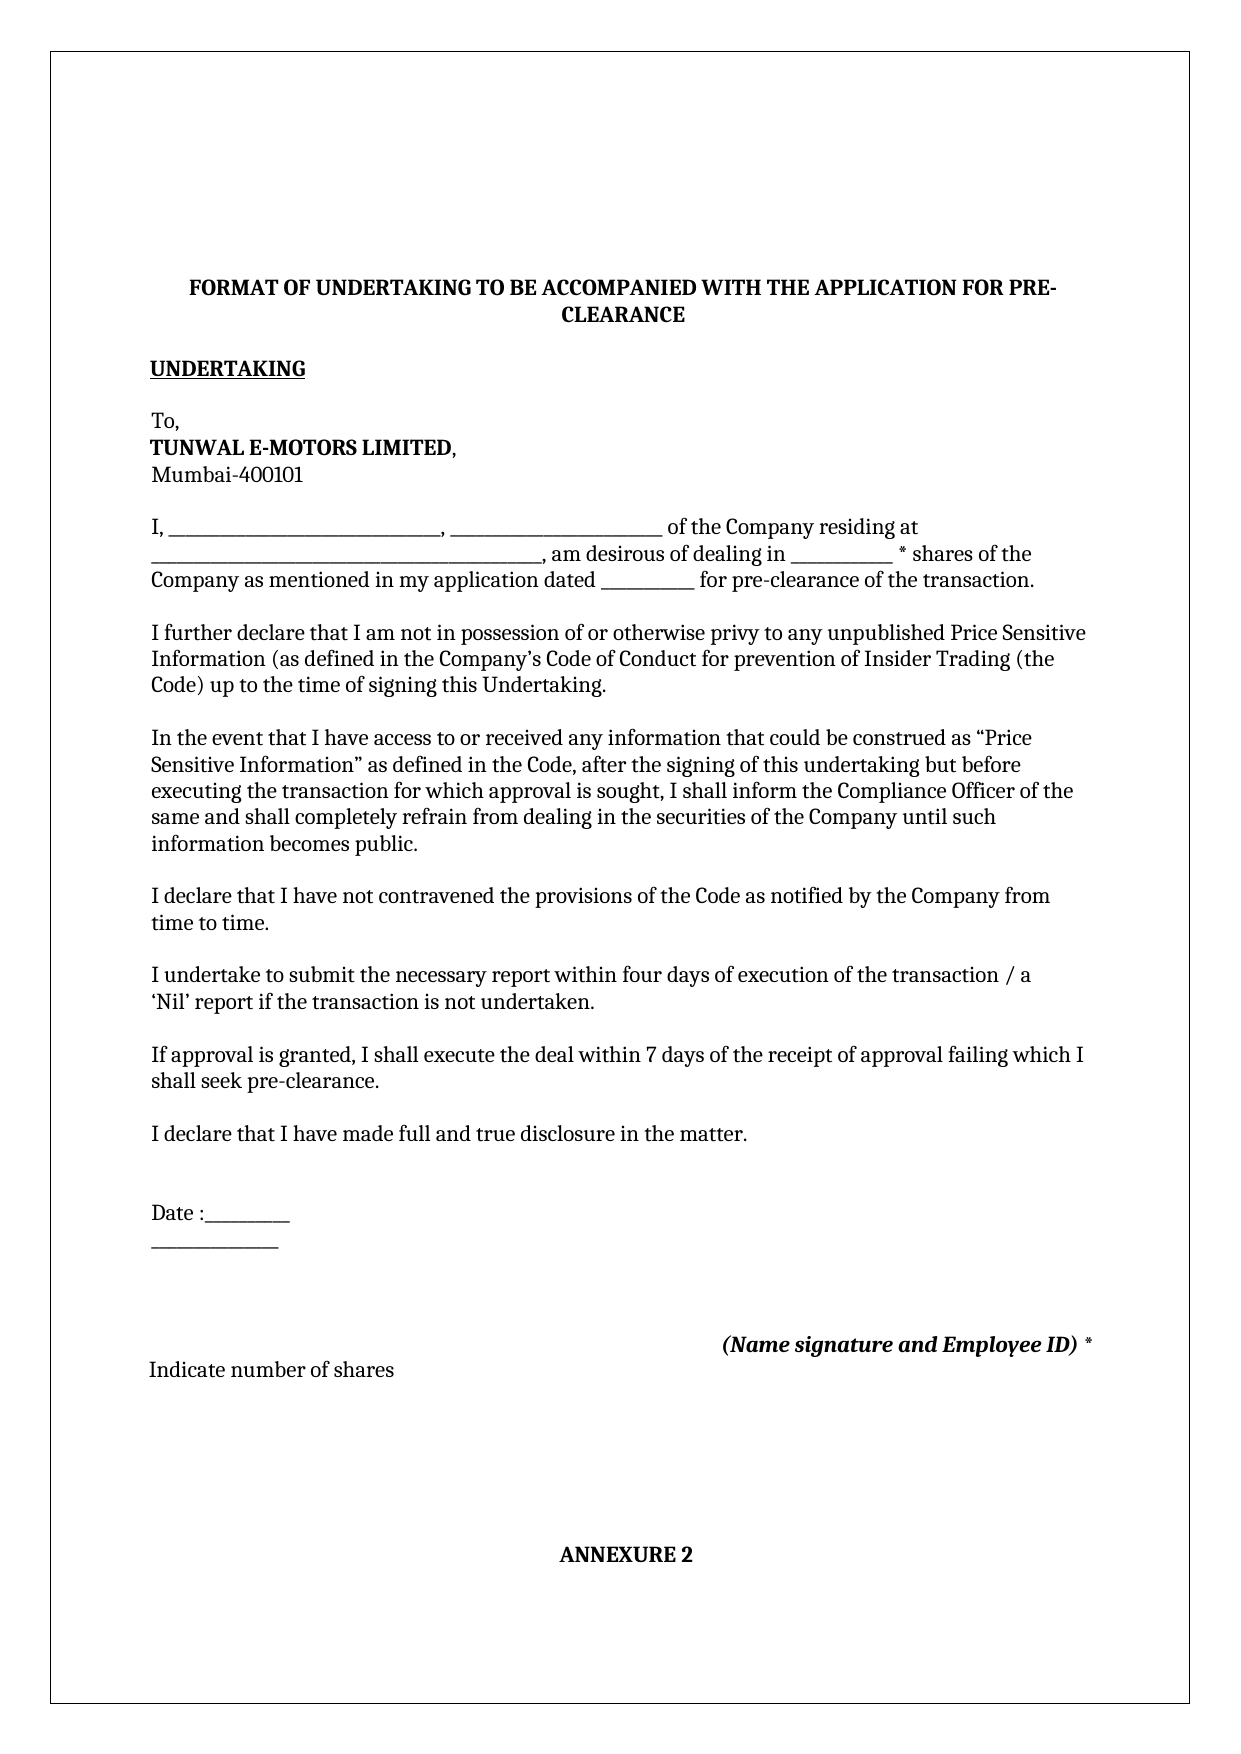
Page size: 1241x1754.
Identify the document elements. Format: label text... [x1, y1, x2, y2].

text UNDERTAKING [149, 355, 1098, 382]
text To, [151, 408, 1097, 434]
text In the event that I have access to or received any information that could be construed as “Price Sensitive Information” as defined in the Code, after the signing of this undertaking but before executing the transaction for which approval is sought, I shall inform the Compliance Officer of the same and shall completely refrain from dealing in the securities of the Company until such information becomes public. [151, 725, 1097, 857]
text (Name signature and Employee ID) * Indicate number of shares [148, 1332, 1098, 1383]
text Date :__________ [151, 1200, 1097, 1226]
text I declare that I have made full and true disclosure in the matter. [151, 1121, 1097, 1147]
text ANNEXURE 3 [150, 1542, 1097, 1568]
text TUNWAL E-MOTORS LIMITED, [149, 434, 1097, 461]
text If approval is granted, I shall execute the deal within 7 days of the receipt of approval failing which I shall seek pre-clearance. [151, 1041, 1097, 1094]
text I undertake to submit the necessary report within four days of execution of the transaction / a [151, 962, 1097, 989]
text FORMAT OF UNDERTAKING TO BE ACCOMPANIED WITH THE APPLICATION FOR PRE-CLEARANCE [149, 275, 1097, 328]
text I, ________________________________, _________________________ of the Company residing at ______________________________________________, am desirous of dealing in ____________ * shares of the Company as mentioned in my application dated ___________ for pre-clearance of the transaction. [151, 514, 1097, 593]
text I declare that I have not contravened the provisions of the Code as notified by the Company from time to time. [151, 883, 1097, 936]
text ‘Nil’ report if the transaction is not undertaken. [151, 989, 1097, 1015]
text _______________ [151, 1226, 1097, 1252]
text I further declare that I am not in possession of or otherwise privy to any unpublished Price Sensitive Information (as defined in the Company’s Code of Conduct for prevention of Insider Trading (the Code) up to the time of signing this Undertaking. [151, 619, 1097, 699]
text Mumbai-400101 [151, 461, 1097, 488]
